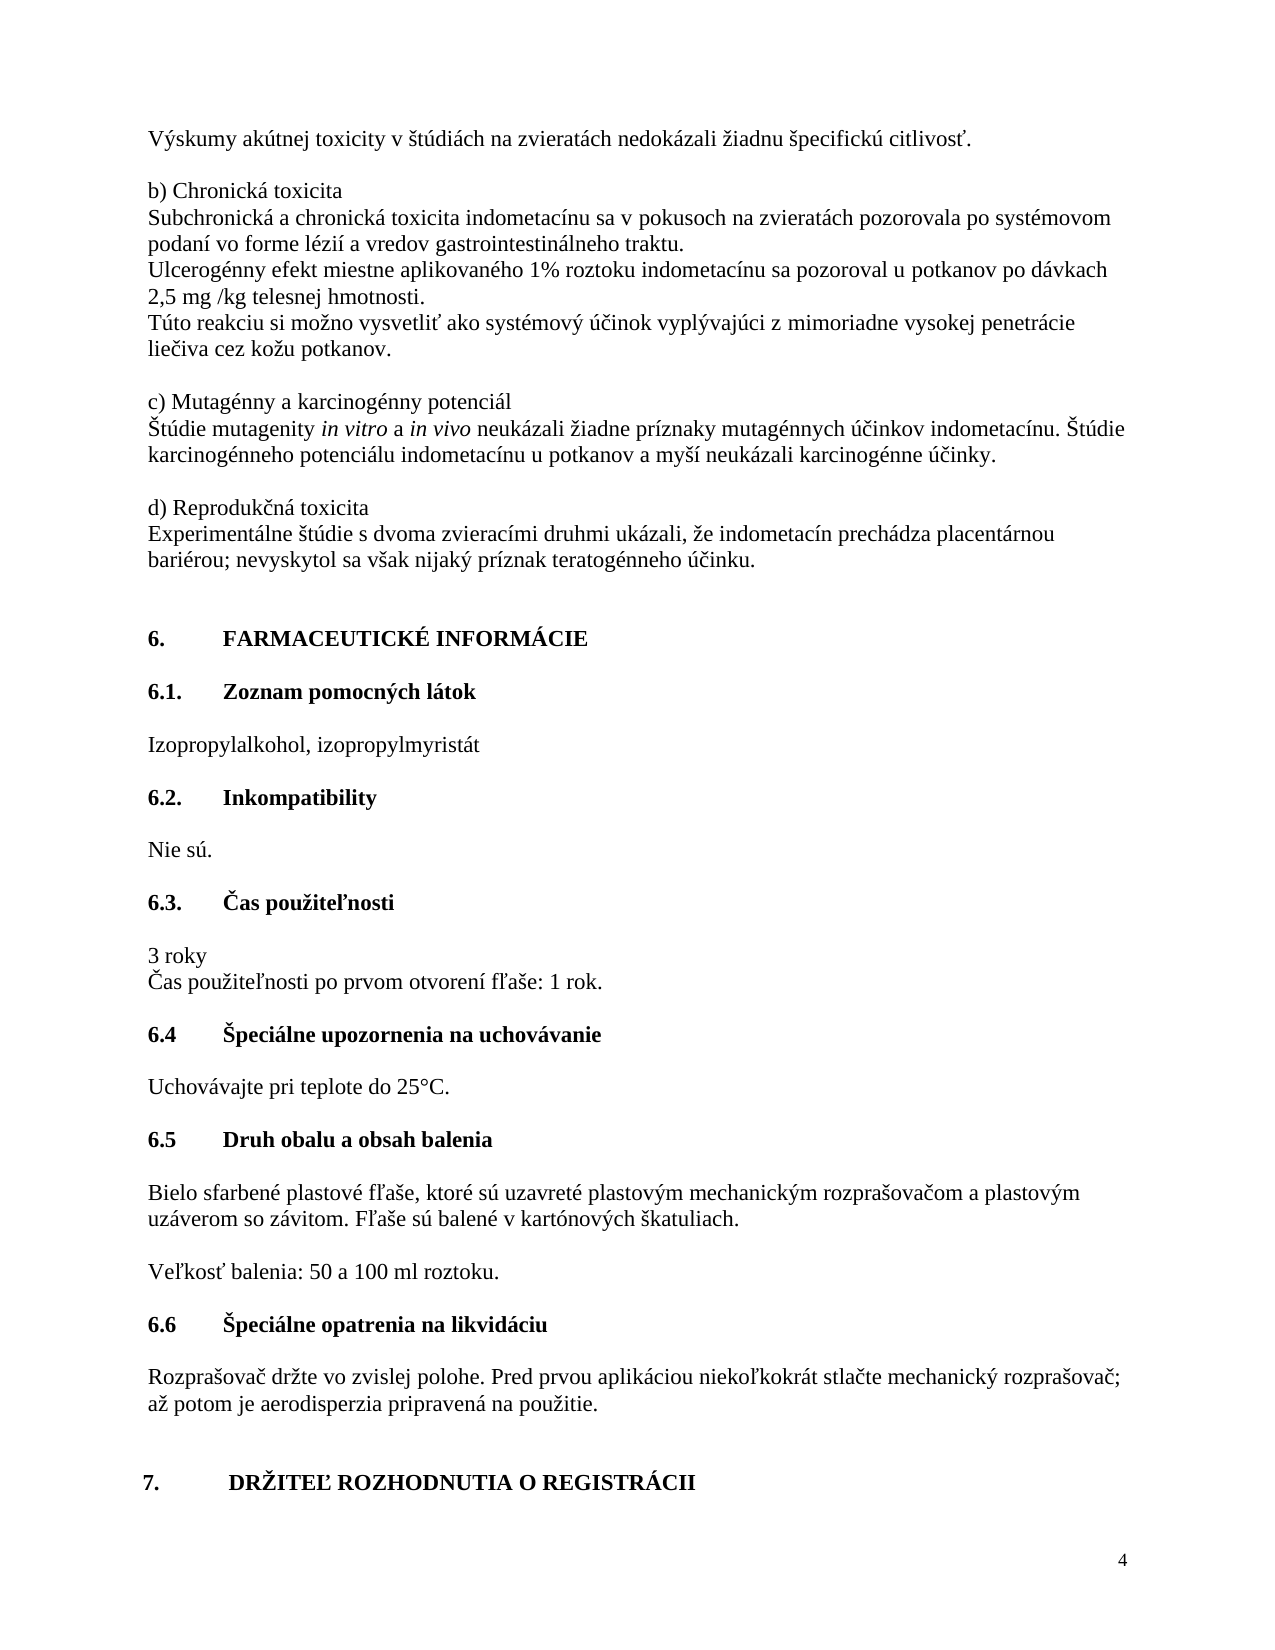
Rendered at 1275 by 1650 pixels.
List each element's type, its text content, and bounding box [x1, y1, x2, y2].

text Izopropylalkohol, izopropylmyristát [148, 731, 1127, 757]
text 7. Držiteľ rozhodnutia o registrácii [142, 1469, 1127, 1495]
text Rozprašovač držte vo zvislej polohe. Pred prvou aplikáciou niekoľkokrát stlačte mechanický rozprašovač; až potom je aerodisperzia pripravená na použitie. [148, 1363, 1127, 1416]
text Bielo sfarbené plastové fľaše, ktoré sú uzavreté plastovým mechanickým rozprašovačom a plastovým uzáverom so závitom. Fľaše sú balené v kartónových škatuliach. [148, 1179, 1127, 1232]
text 6.1. Zoznam pomocných látok [148, 678, 1127, 704]
text Veľkosť balenia: 100 ml roztoku. [148, 1258, 1127, 1284]
text 6.2. Inkompatibility [148, 783, 1127, 810]
text Ulcerogénny efekt miestne aplikovaného 1% roztoku indometacínu sa pozoroval u potkanov po dávkach 2,5 mg /kg telesnej hmotnosti. [148, 256, 1127, 309]
text Uchovávajte pri teplote do . [148, 1073, 1127, 1100]
text 6.5 Druh obalu a obsah balenia [148, 1126, 1127, 1152]
text 3 roky [148, 942, 1127, 968]
text Experimentálne štúdie s dvoma zvieracími druhmi ukázali, že indometacín prechádza placentárnou bariérou; nevyskytol sa však nijaký príznak teratogénneho účinku. [148, 520, 1127, 573]
text Túto reakciu si možno vysvetliť ako systémový účinok vyplývajúci z mimoriadne vysokej penetrácie liečiva cez kožu potkanov. [148, 309, 1127, 362]
text 6. Farmaceutické informácie [148, 625, 1127, 652]
text c) Mutagénny a karcinogénny potenciál [148, 388, 1127, 414]
text Štúdie mutagenity in vitro a in vivo neukázali žiadne príznaky mutagénnych účinkov indometacínu. Štúdie karcinogénneho potenciálu indometacínu u potkanov a myší neukázali karcinogénne účinky. [148, 414, 1127, 467]
text Nie sú. [148, 836, 1127, 863]
text Výskumy akútnej toxicity v štúdiách na zvieratách nedokázali žiadnu špecifickú citlivosť. [148, 125, 1127, 151]
text 6.3. Čas použiteľnosti [148, 889, 1127, 915]
text Subchronická a chronická toxicita indometacínu sa v pokusoch na zvieratách pozorovala po systémovom podaní vo forme lézií a vredov gastrointestinálneho traktu. [148, 204, 1127, 256]
text 6.4 Špeciálne upozornenia na uchovávanie [148, 1021, 1127, 1047]
text Čas použiteľnosti po prvom otvorení fľaše: 1 rok. [148, 968, 1127, 994]
text d) Reprodukčná toxicita [148, 494, 1127, 520]
text 6.6 Špeciálne opatrenia na likvidáciu [148, 1311, 1127, 1337]
text b) Chronická toxicita [148, 177, 1127, 204]
